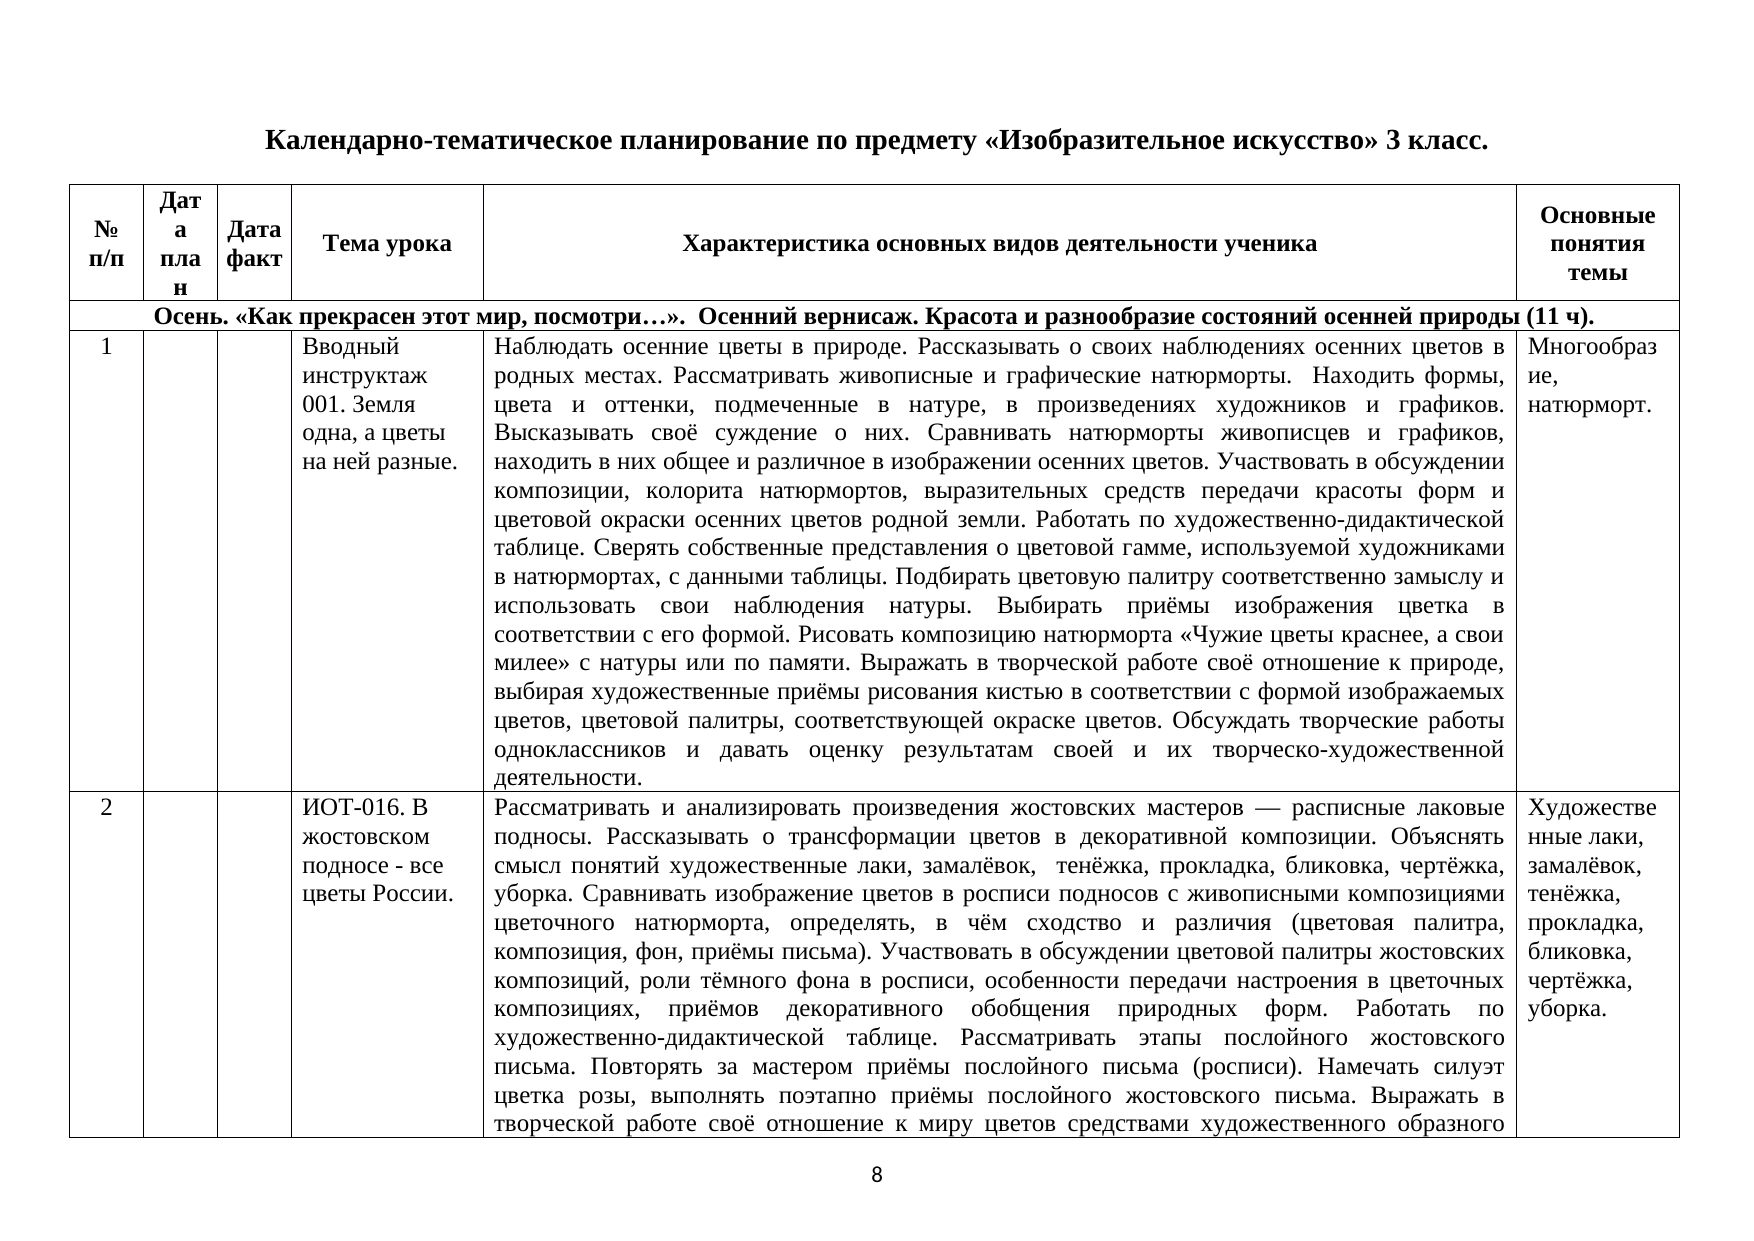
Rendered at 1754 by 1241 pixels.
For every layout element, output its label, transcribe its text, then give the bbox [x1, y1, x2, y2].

table_cell Вводный инструктаж 001. Земля одна, а цветы на ней разные. [292, 331, 483, 791]
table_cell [292, 792, 483, 1137]
table_cell [218, 331, 291, 791]
table_header Тема урока [292, 185, 483, 300]
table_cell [1517, 792, 1679, 1137]
text Календарно-тематическое планирование по предмету «Изобразительное искусство» 3 класс. [118, 122, 1636, 156]
table_header Дата факт [218, 185, 291, 300]
table_cell 2 [70, 792, 143, 1137]
table_header № п/п [70, 185, 143, 300]
table_cell Осень. «Как прекрасен этот мир, посмотри…». Осенний вернисаж. Красота и разнообразие состояний осенней природы (11 ч). [70, 301, 1679, 330]
table_cell Многообразие, натюрморт. [1517, 331, 1679, 791]
table_cell 1 [70, 331, 143, 791]
table_cell Наблюдать осенние цветы в природе. Рассказывать о своих наблюдениях осенних цветов в родных местах. Рассматривать живописные и графические натюрморты. Находить формы, цвета и оттенки, подмеченные в натуре, в произведениях художников и графиков. Высказывать своё суждение о них. Сравнивать натюрморты живописцев и графиков, находить в них общее и различное в изображении осенних цветов. Участвовать в обсуждении композиции, колорита натюрмортов, выразительных средств передачи красоты форм и цветовой окраски осенних цветов родной земли. Работать по художественно-дидактической таблице. Сверять собственные представления о цветовой гамме, используемой художниками в натюрмортах, с данными таблицы. Подбирать цветовую палитру соответственно замыслу и использовать свои наблюдения натуры. Выбирать приёмы изображения цветка в соответствии с его формой. Рисовать композицию натюрморта «Чужие цветы краснее, а свои милее» с натуры или по памяти. Выражать в творческой работе своё отношение к природе, выбирая художественные приёмы рисования кистью в соответствии с формой изображаемых цветов, цветовой палитры, соответствующей окраске цветов. Обсуждать творческие работы одноклассников и давать оценку результатам своей и их творческо-художественной деятельности. [484, 331, 1516, 791]
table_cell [484, 792, 1516, 1137]
table_header Дата план [144, 185, 217, 300]
table_header Основные понятия темы [1517, 185, 1679, 300]
table_cell [218, 792, 291, 1137]
table_cell [144, 792, 217, 1137]
table_header Характеристика основных видов деятельности ученика [484, 185, 1516, 300]
table_cell [144, 331, 217, 791]
